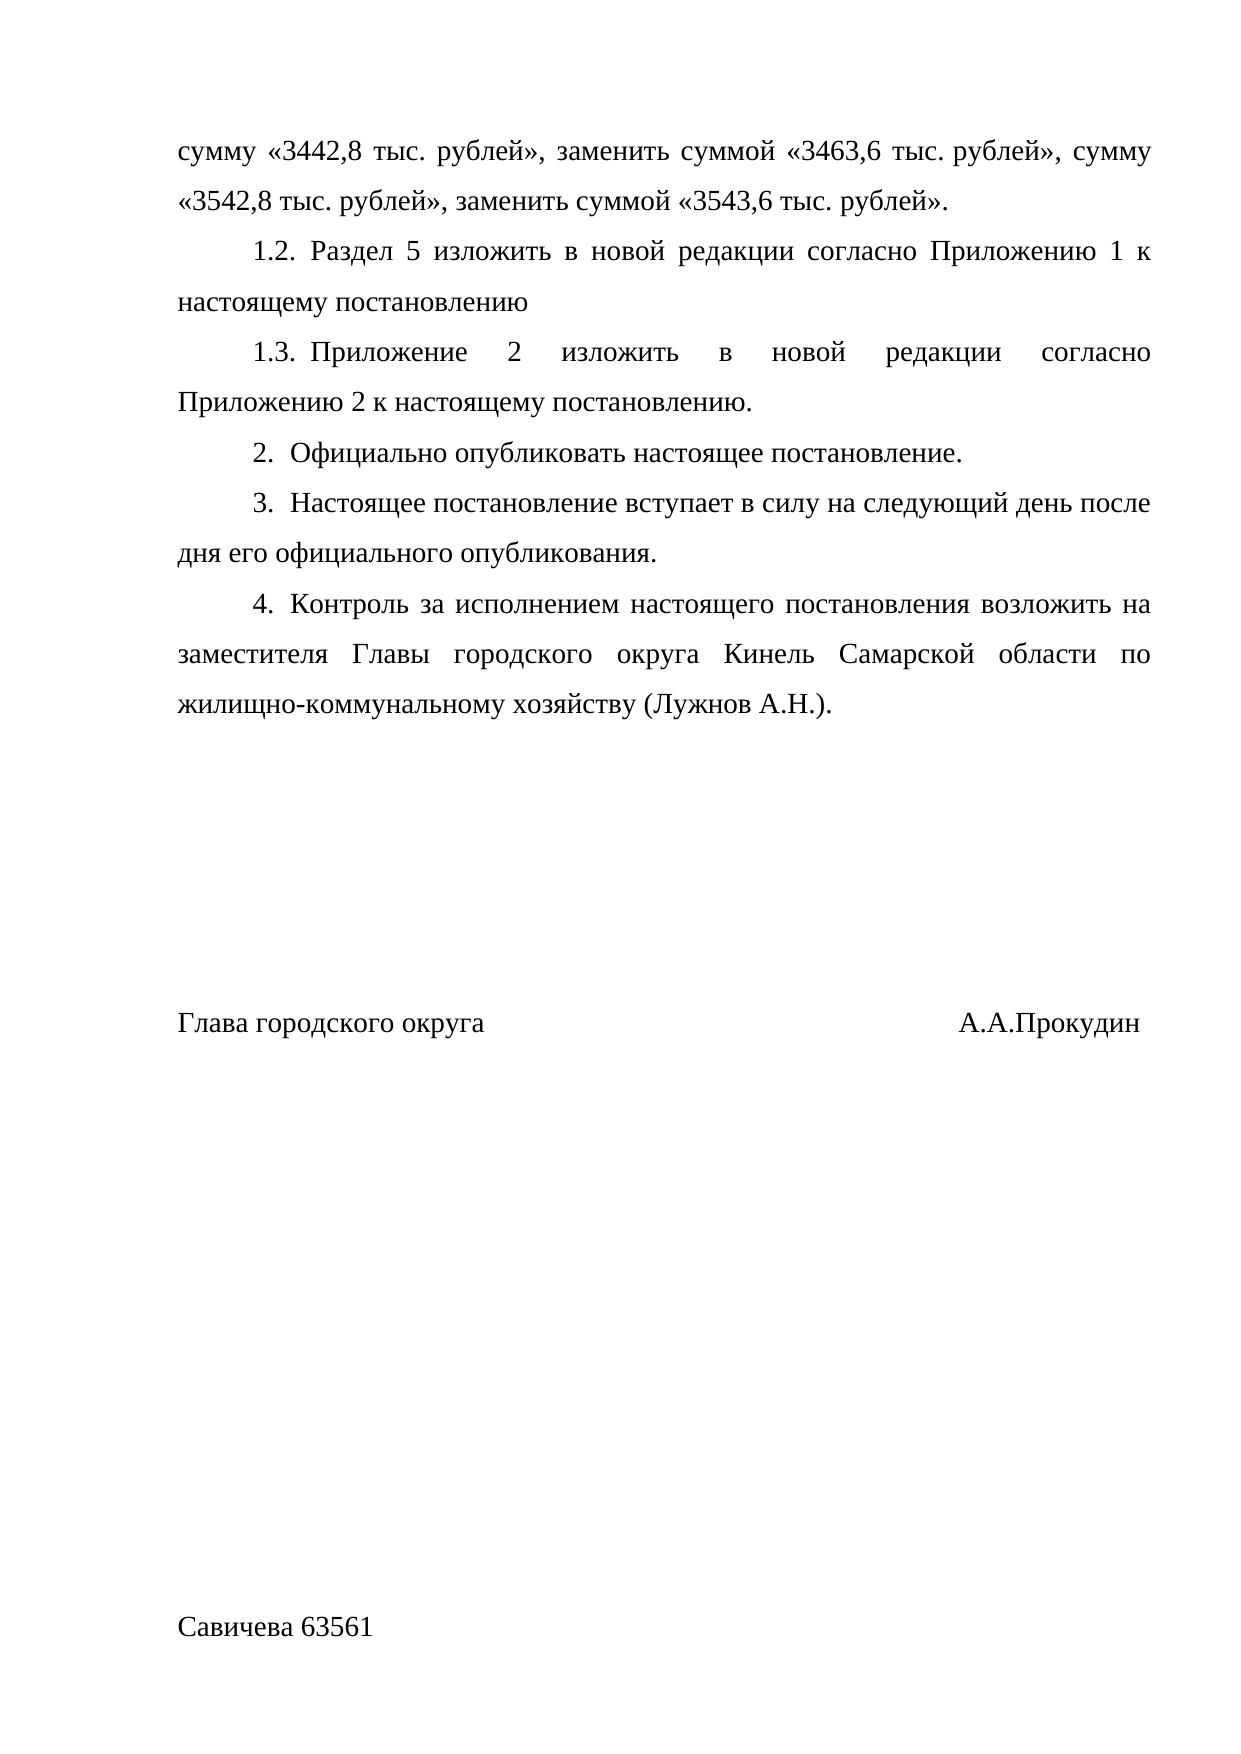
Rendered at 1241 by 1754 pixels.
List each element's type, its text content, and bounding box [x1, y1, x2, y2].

list Раздел 5 изложить в новой редакции согласно Приложению 1 к настоящему постановлению [177, 233, 1152, 317]
text Глава городского округа А.А.Прокудин [177, 1005, 1152, 1038]
list Настоящее постановление вступает в силу на следующий день после дня его официального опубликования. [177, 485, 1152, 569]
list Контроль за исполнением настоящего постановления возложить на заместителя Главы городского округа Кинель Самарской области по жилищно-коммунальному хозяйству (Лужнов А.Н.). [177, 586, 1152, 720]
list Официально опубликовать настоящее постановление. [177, 435, 1152, 468]
text Савичева 63561 [177, 1609, 1152, 1642]
list Приложение 2 изложить в новой редакции согласно Приложению 2 к настоящему постановлению. [177, 334, 1152, 418]
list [177, 133, 1152, 217]
